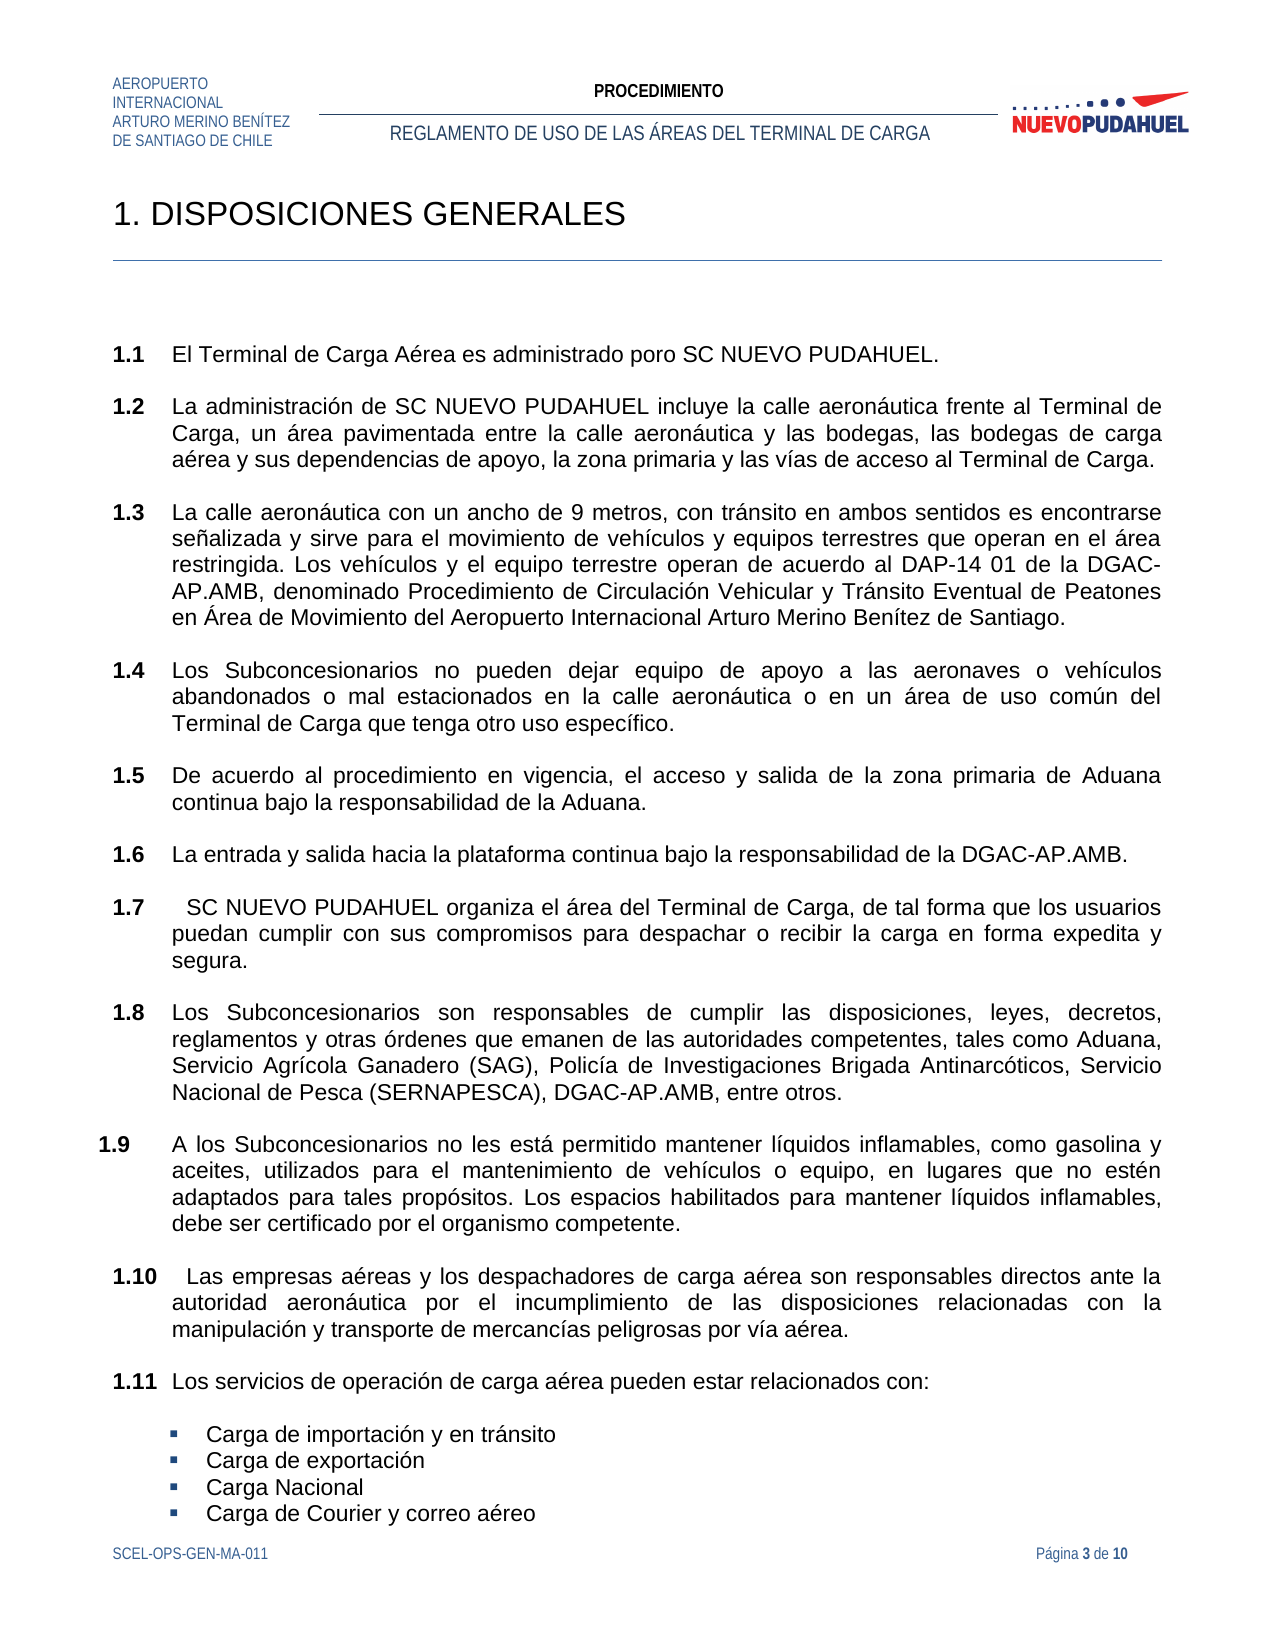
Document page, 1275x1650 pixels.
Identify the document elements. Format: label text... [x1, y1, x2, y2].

list La calle aeronáutica con un ancho de , con tránsito en ambos sentidos es encontrarse señalizada y sirve para el movimiento de vehículos y equipos terrestres que operan en el área restringida. Los vehículos y el equipo terrestre operan de acuerdo al DAP-14 01 de la DGAC-AP.AMB, denominado Procedimiento de Circulación Vehicular y Tránsito Eventual de Peatones en Área de Movimiento del Aeropuerto Internacional Arturo Merino Benítez de Santiago. [112, 499, 1162, 630]
list Los Subconcesionarios no pueden dejar equipo de apoyo a las aeronaves o vehículos abandonados o mal estacionados en la calle aeronáutica o en un área de uso común del Terminal de Carga que tenga otro uso específico. [112, 657, 1162, 736]
picture [1009, 85, 1191, 140]
list Carga Nacional [168, 1474, 1162, 1500]
list Las empresas aéreas y los despachadores de carga aérea son responsables directos ante la autoridad aeronáutica por el incumplimiento de las disposiciones relacionadas con la manipulación y transporte de mercancías peligrosas por vía aérea. [112, 1263, 1162, 1342]
list La administración de SC NUEVO PUDAHUEL incluye la calle aeronáutica frente al Terminal de Carga, un área pavimentada entre la calle aeronáutica y las bodegas, las bodegas de carga aérea y sus dependencias de apoyo, la zona primaria y las vías de acceso al Terminal de Carga. [112, 393, 1162, 472]
list Disposiciones Generales [113, 193, 1162, 232]
list SC NUEVO PUDAHUEL organiza el área del Terminal de Carga, de tal forma que los usuarios puedan cumplir con sus compromisos para despachar o recibir la carga en forma expedita y segura. [112, 894, 1162, 973]
list A los Subconcesionarios no les está permitido mantener líquidos inflamables, como gasolina y aceites, utilizados para el mantenimiento de vehículos o equipo, en lugares que no estén adaptados para tales propósitos. Los espacios habilitados para mantener líquidos inflamables, debe ser certificado por el organismo competente. [98, 1131, 1162, 1237]
list El Terminal de Carga Aérea es administrado poro SC NUEVO PUDAHUEL. [112, 341, 1162, 367]
list De acuerdo al procedimiento en vigencia, el acceso y salida de la zona primaria de Aduana continua bajo la responsabilidad de la Aduana. [112, 762, 1162, 815]
list Los Subconcesionarios son responsables de cumplir las disposiciones, leyes, decretos, reglamentos y otras órdenes que emanen de las autoridades competentes, tales como Aduana, Servicio Agrícola Ganadero (SAG), Policía de Investigaciones Brigada Antinarcóticos, Servicio Nacional de Pesca (SERNAPESCA), DGAC-AP.AMB, entre otros. [112, 999, 1162, 1105]
list Carga de exportación [168, 1447, 1162, 1474]
list Carga de importación y en tránsito [168, 1421, 1162, 1447]
list Los servicios de operación de carga aérea pueden estar relacionados con: [112, 1368, 1162, 1395]
list Carga de Courier y correo aéreo [168, 1500, 1162, 1526]
list La entrada y salida hacia la plataforma continua bajo la responsabilidad de la DGAC-AP.AMB. [112, 841, 1162, 868]
